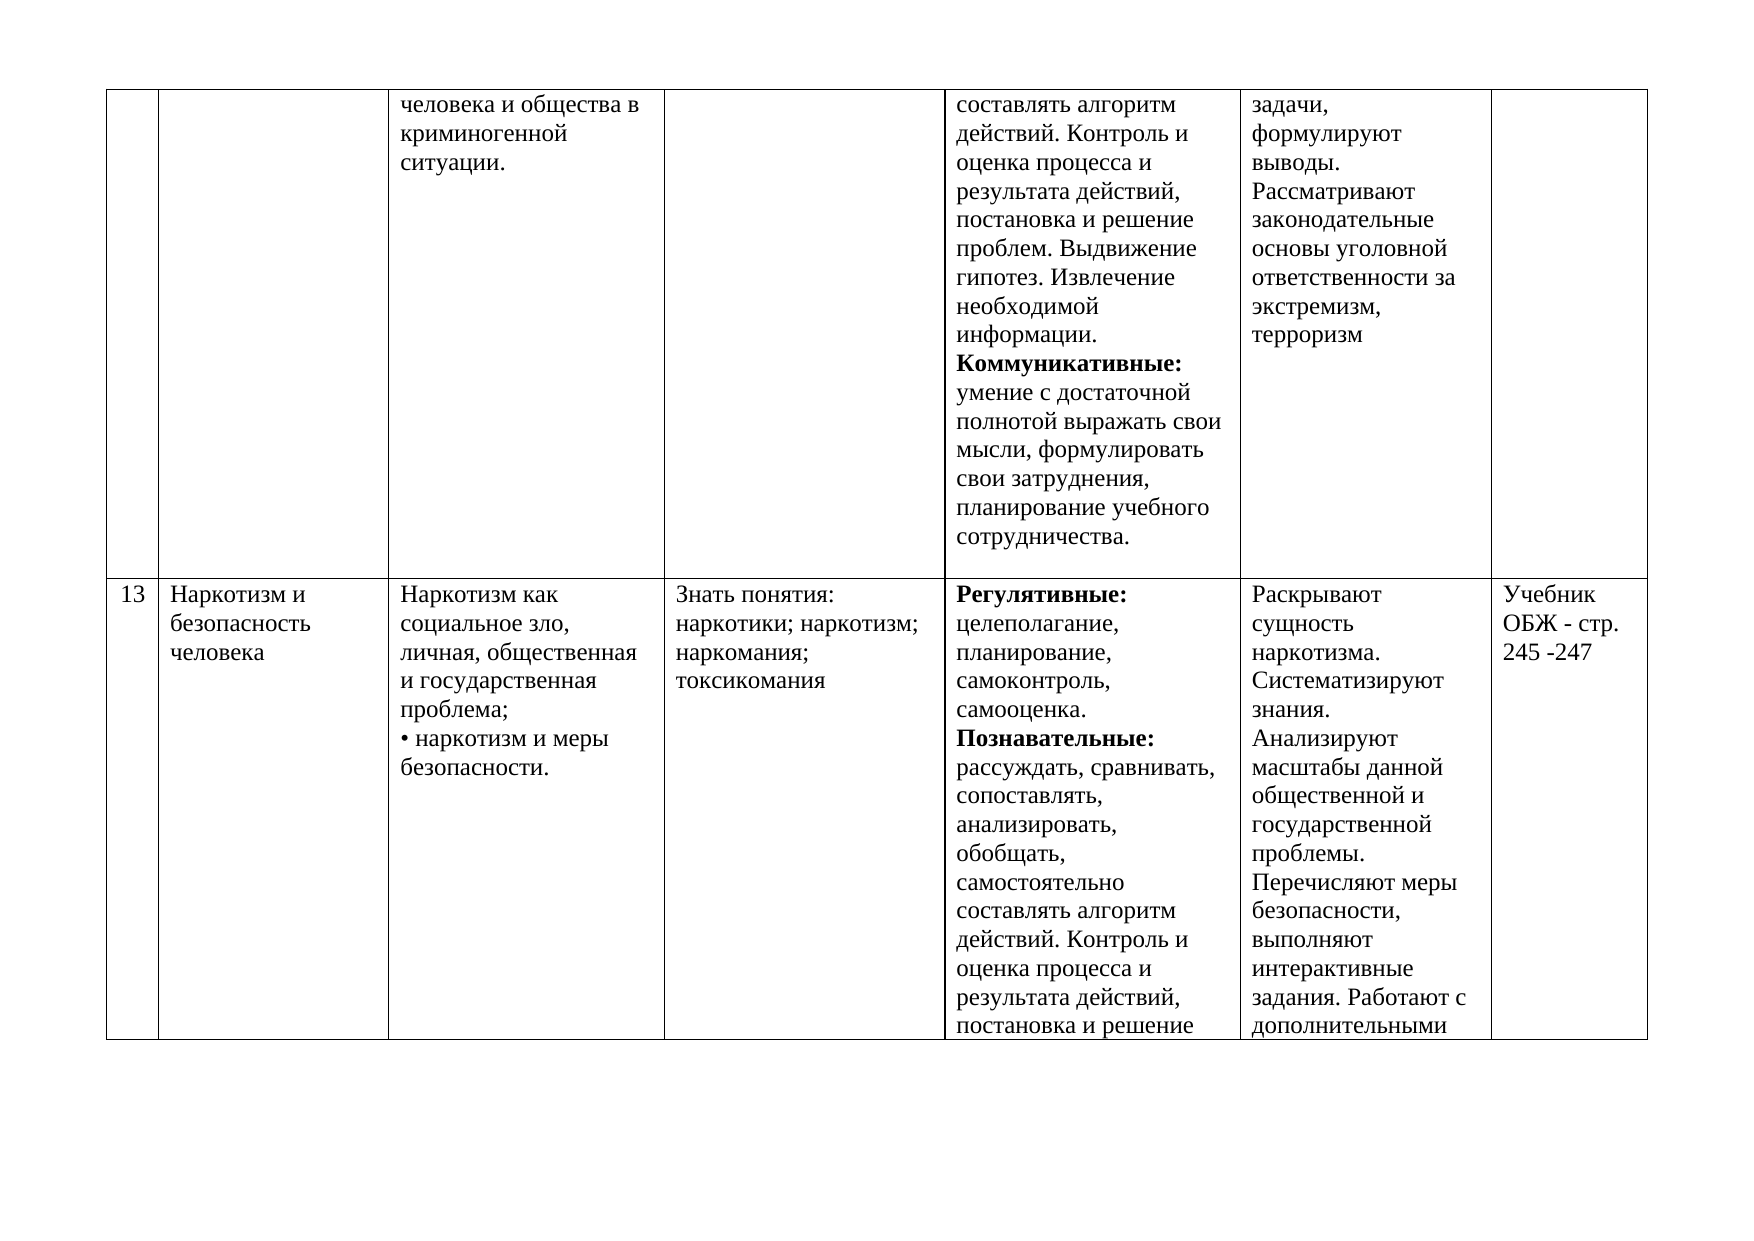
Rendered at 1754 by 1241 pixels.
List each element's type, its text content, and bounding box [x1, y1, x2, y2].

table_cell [159, 90, 388, 578]
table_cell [389, 579, 664, 1039]
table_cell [665, 579, 944, 1039]
table_cell 12 [107, 90, 158, 578]
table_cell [946, 90, 1240, 578]
table_cell 13 [107, 579, 158, 1039]
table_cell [1241, 90, 1491, 578]
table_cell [1241, 579, 1491, 1039]
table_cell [389, 90, 664, 578]
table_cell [946, 579, 1240, 1039]
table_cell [665, 90, 944, 578]
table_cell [159, 579, 388, 1039]
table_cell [1492, 579, 1647, 1039]
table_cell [1492, 90, 1647, 578]
